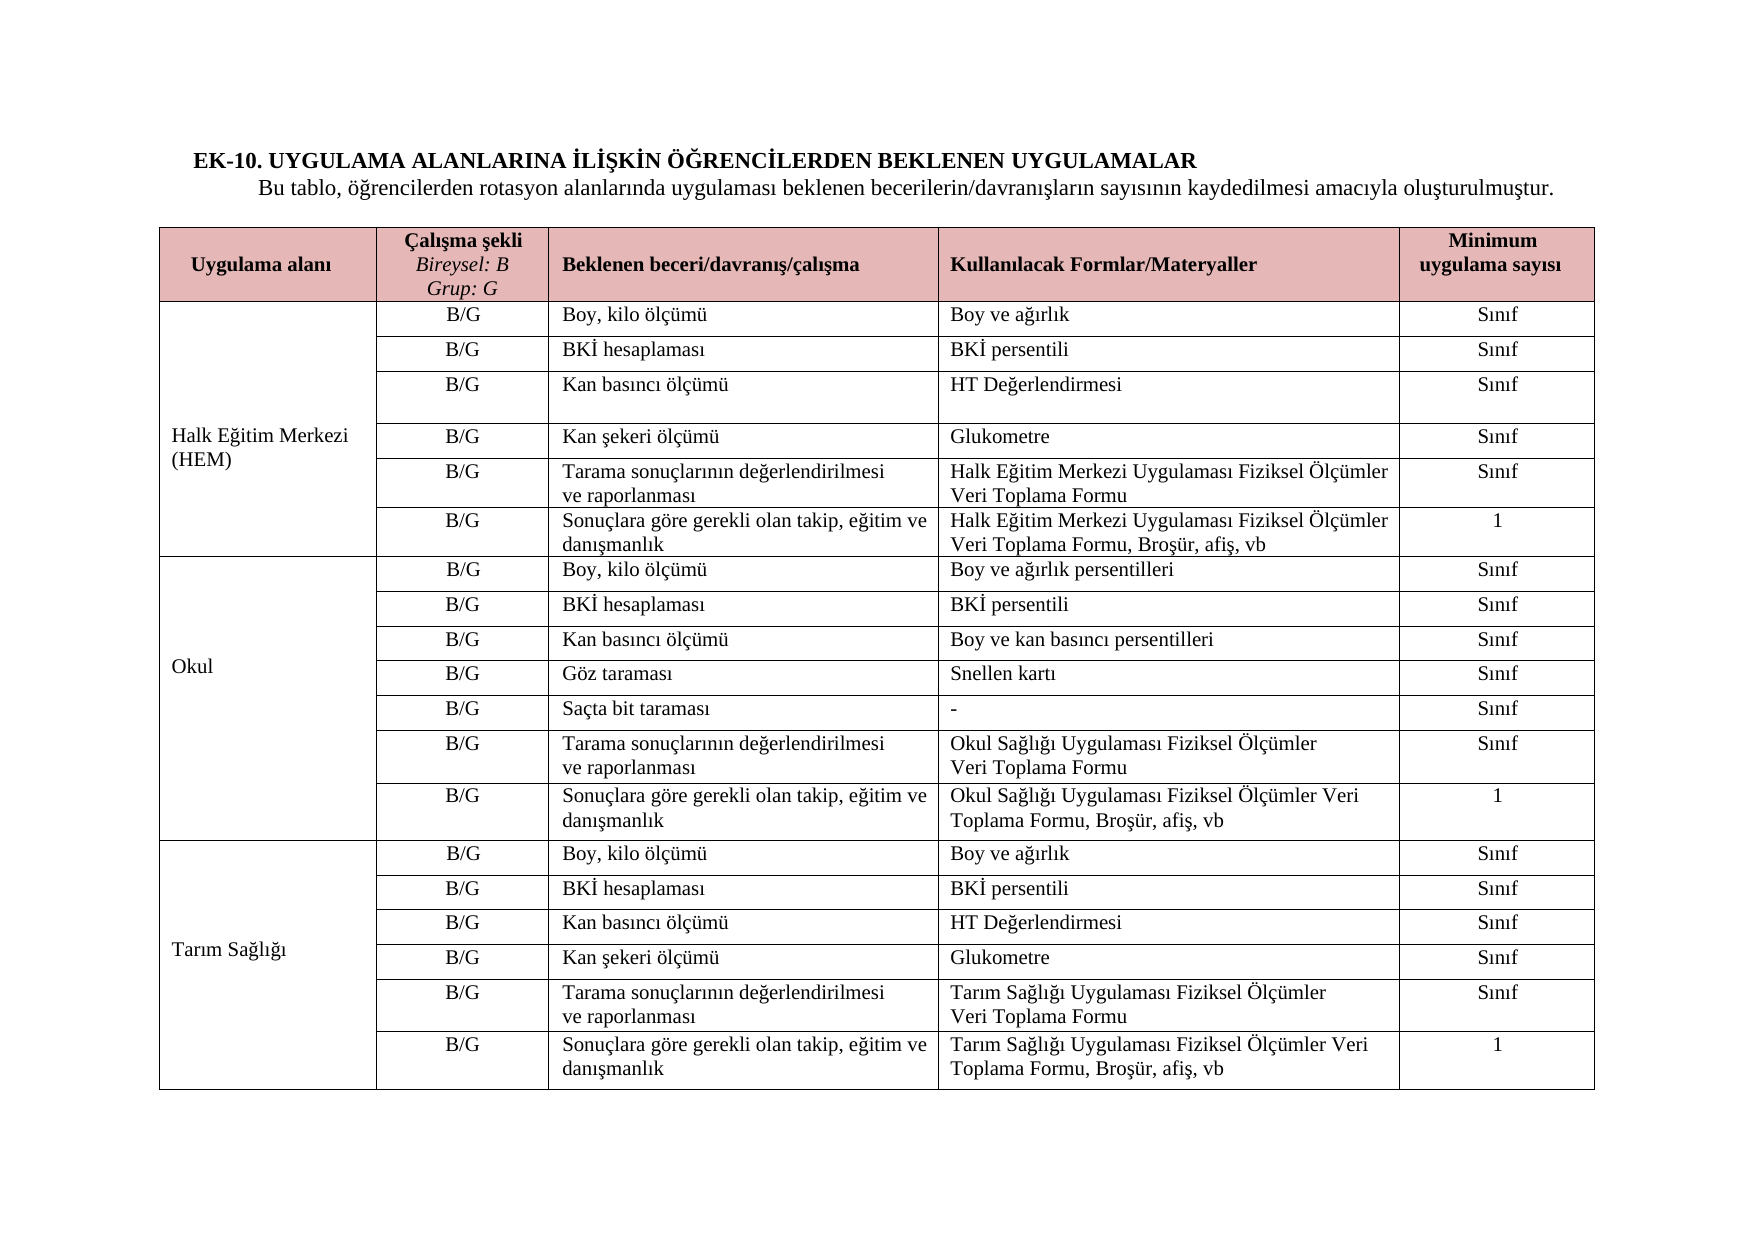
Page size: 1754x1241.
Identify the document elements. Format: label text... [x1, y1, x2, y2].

text Bu tablo, öğrencilerden rotasyon alanlarında uygulaması beklenen becerilerin/davranışların sayısının kaydedilmesi amacıyla oluşturulmuştur. [258, 174, 1606, 200]
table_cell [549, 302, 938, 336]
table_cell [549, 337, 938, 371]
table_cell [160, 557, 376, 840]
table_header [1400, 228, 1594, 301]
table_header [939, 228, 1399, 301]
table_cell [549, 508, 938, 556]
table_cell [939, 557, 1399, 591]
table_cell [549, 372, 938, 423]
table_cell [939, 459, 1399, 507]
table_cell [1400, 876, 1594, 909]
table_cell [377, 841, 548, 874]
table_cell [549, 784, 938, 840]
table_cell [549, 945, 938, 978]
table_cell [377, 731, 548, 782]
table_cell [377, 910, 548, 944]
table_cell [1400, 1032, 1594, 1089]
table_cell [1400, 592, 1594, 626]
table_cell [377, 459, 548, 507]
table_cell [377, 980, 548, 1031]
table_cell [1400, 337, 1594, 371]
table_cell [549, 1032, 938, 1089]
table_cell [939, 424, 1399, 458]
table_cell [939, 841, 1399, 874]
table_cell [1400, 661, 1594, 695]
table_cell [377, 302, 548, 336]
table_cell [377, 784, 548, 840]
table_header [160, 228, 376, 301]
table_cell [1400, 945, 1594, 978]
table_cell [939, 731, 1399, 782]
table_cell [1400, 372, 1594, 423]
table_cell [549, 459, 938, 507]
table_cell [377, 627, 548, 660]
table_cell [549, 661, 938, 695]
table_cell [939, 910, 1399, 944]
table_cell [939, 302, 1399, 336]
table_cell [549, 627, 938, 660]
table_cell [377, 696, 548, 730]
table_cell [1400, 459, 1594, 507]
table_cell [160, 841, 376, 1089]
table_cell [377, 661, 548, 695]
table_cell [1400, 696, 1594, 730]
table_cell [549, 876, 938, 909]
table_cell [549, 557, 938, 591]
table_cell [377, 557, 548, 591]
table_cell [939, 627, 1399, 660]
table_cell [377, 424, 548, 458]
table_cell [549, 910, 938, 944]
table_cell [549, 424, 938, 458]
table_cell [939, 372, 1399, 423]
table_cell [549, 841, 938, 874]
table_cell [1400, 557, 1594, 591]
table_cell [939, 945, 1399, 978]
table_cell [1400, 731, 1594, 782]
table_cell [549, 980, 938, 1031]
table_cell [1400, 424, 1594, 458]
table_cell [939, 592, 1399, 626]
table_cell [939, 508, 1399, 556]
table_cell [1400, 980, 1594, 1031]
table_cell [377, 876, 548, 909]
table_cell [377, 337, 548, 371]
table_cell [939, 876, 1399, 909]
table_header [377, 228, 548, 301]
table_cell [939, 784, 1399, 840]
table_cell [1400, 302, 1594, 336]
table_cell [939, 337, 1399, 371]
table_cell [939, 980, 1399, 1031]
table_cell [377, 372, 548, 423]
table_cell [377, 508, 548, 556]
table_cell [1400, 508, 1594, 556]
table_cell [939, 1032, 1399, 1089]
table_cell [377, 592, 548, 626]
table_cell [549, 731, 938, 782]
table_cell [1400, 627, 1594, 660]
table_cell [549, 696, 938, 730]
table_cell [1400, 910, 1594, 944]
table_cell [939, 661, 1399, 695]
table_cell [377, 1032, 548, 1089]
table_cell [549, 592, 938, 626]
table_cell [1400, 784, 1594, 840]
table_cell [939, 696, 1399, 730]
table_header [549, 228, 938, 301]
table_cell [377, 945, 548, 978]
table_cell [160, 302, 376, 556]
subtitle EK-10. UYGULAMA ALANLARINA İLİŞKİN ÖĞRENCİLERDEN BEKLENEN UYGULAMALAR [193, 148, 1606, 174]
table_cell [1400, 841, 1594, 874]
